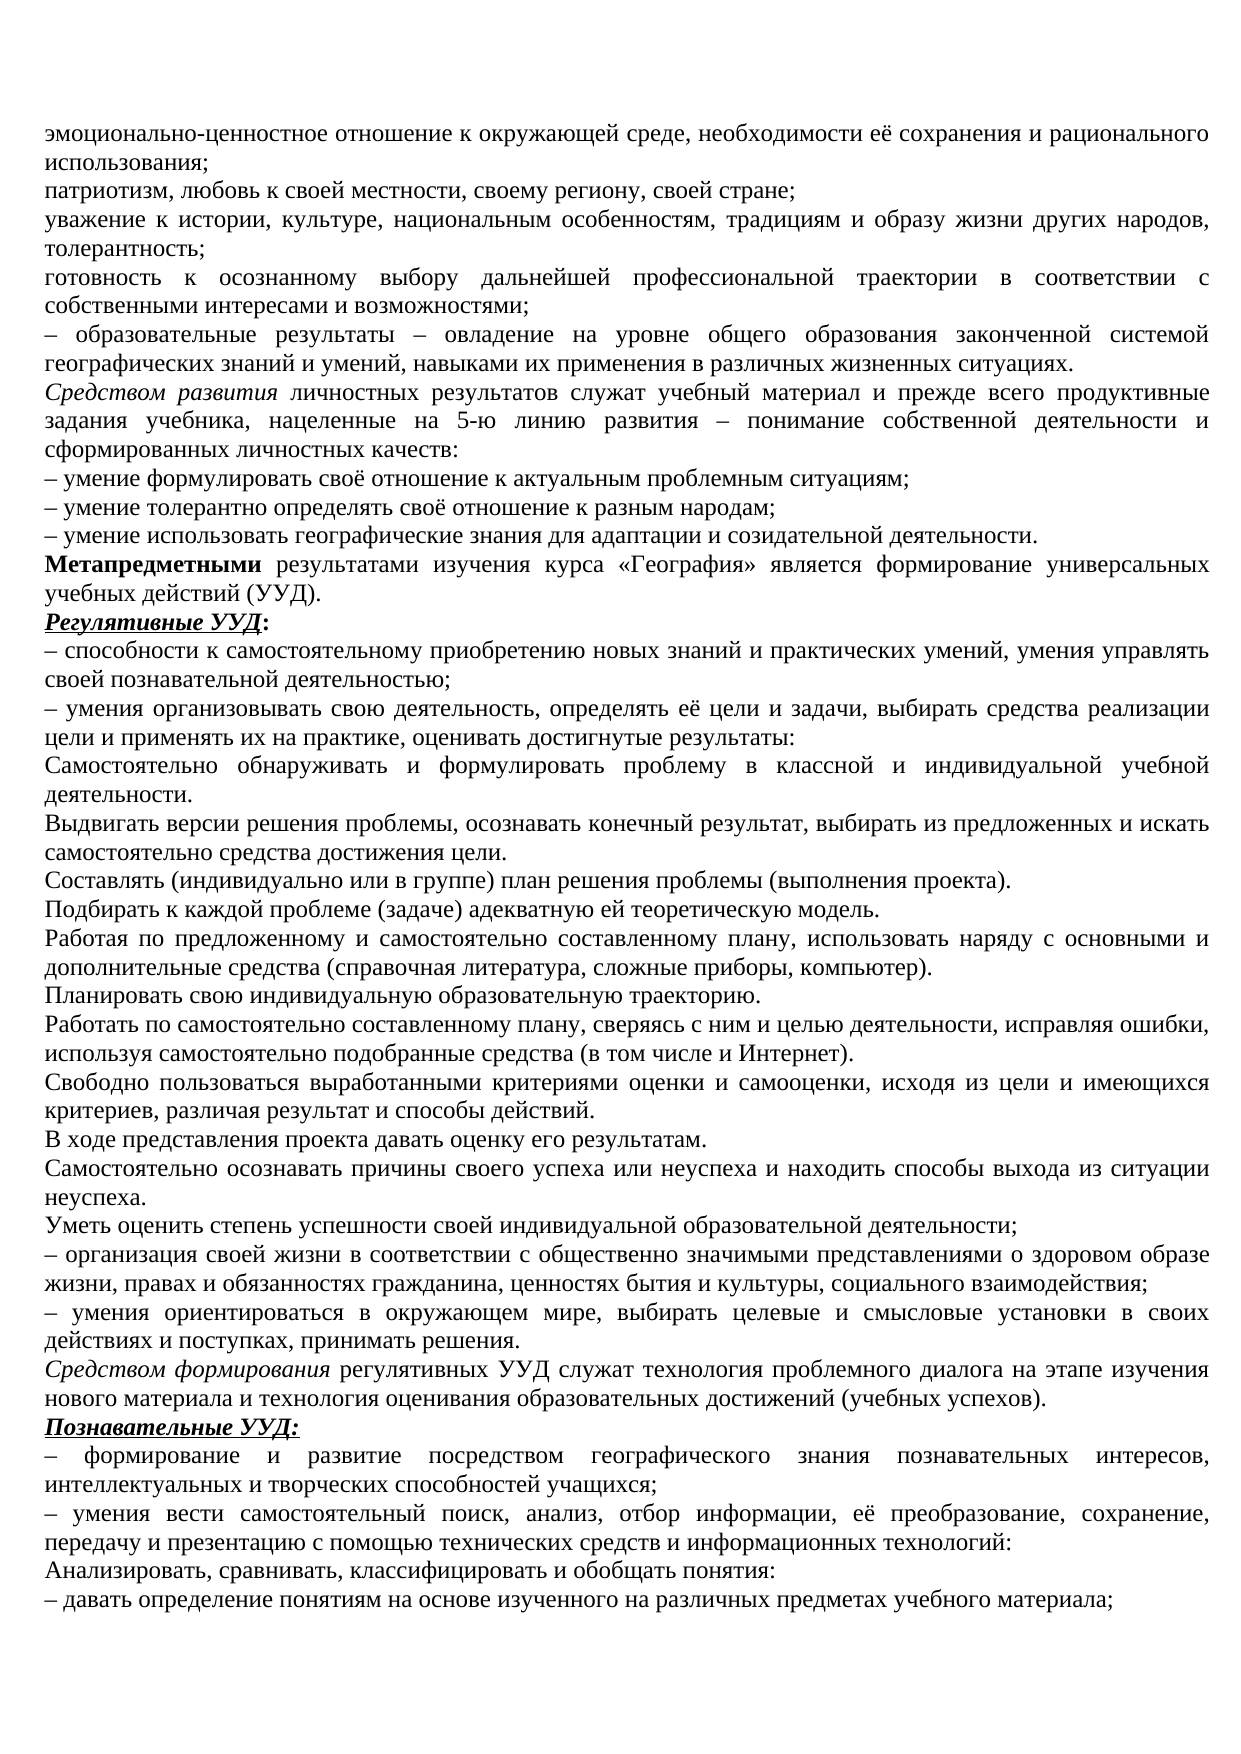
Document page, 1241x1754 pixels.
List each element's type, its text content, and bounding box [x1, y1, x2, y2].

text Самостоятельно осознавать причины своего успеха или неуспеха и находить способы выхода из ситуации неуспеха. [44, 1153, 1211, 1211]
text Анализировать, сравнивать, классифицировать и обобщать понятия: [44, 1556, 1211, 1584]
text Работать по самостоятельно составленному плану, сверяясь с ним и целью деятельности, исправляя ошибки, используя самостоятельно подобранные средства (в том числе и Интернет). [44, 1009, 1211, 1067]
text – формирование и развитие посредством географического знания познавательных интересов, интеллектуальных и творческих способностей учащихся; [44, 1441, 1211, 1498]
text – умение использовать географические знания для адаптации и созидательной деятельности. [44, 521, 1211, 549]
text готовность к осознанному выбору дальнейшей профессиональной траектории в соответствии с собственными интересами и возможностями; [44, 262, 1211, 319]
text Свободно пользоваться выработанными критериями оценки и самооценки, исходя из цели и имеющихся критериев, различая результат и способы действий. [44, 1067, 1211, 1124]
text эмоционально-ценностное отношение к окружающей среде, необходимости её сохранения и рационального использования; [44, 118, 1211, 176]
text – умение формулировать своё отношение к актуальным проблемным ситуациям; [44, 463, 1211, 492]
text – образовательные результаты – овладение на уровне общего образования законченной системой географических знаний и умений, навыками их применения в различных жизненных ситуациях. [44, 319, 1211, 377]
text – умения организовывать свою деятельность, определять её цели и задачи, выбирать средства реализации цели и применять их на практике, оценивать достигнутые результаты: [44, 693, 1211, 751]
text Метапредметными результатами изучения курса «География» является формирование универсальных учебных действий (УУД). [44, 549, 1211, 607]
text – способности к самостоятельному приобретению новых знаний и практических умений, умения управлять своей познавательной деятельностью; [44, 636, 1211, 693]
text Подбирать к каждой проблеме (задаче) адекватную ей теоретическую модель. [44, 894, 1211, 923]
text Регулятивные УУД: [44, 607, 1211, 636]
text – умения вести самостоятельный поиск, анализ, отбор информации, её преобразование, сохранение, передачу и презентацию с помощью технических средств и информационных технологий: [44, 1498, 1211, 1556]
text Средством развития личностных результатов служат учебный материал и прежде всего продуктивные задания учебника, нацеленные на 5-ю линию развития – понимание собственной деятельности и сформированных личностных качеств: [44, 377, 1211, 463]
text – давать определение понятиям на основе изученного на различных предметах учебного материала; [44, 1584, 1211, 1613]
text – организация своей жизни в соответствии с общественно значимыми представлениями о здоровом образе жизни, правах и обязанностях гражданина, ценностях бытия и культуры, социального взаимодействия; [44, 1239, 1211, 1297]
text уважение к истории, культуре, национальным особенностям, традициям и образу жизни других народов, толерантность; [44, 204, 1211, 262]
text Познавательные УУД: [44, 1412, 1211, 1441]
text Планировать свою индивидуальную образовательную траекторию. [44, 981, 1211, 1009]
text Работая по предложенному и самостоятельно составленному плану, использовать наряду с основными и дополнительные средства (справочная литература, сложные приборы, компьютер). [44, 923, 1211, 981]
text патриотизм, любовь к своей местности, своему региону, своей стране; [44, 176, 1211, 204]
text Средством формирования регулятивных УУД служат технология проблемного диалога на этапе изучения нового материала и технология оценивания образовательных достижений (учебных успехов). [44, 1354, 1211, 1412]
text Выдвигать версии решения проблемы, осознавать конечный результат, выбирать из предложенных и искать самостоятельно средства достижения цели. [44, 808, 1211, 866]
text Самостоятельно обнаруживать и формулировать проблему в классной и индивидуальной учебной деятельности. [44, 751, 1211, 808]
text Составлять (индивидуально или в группе) план решения проблемы (выполнения проекта). [44, 866, 1211, 894]
text – умение толерантно определять своё отношение к разным народам; [44, 492, 1211, 521]
text Уметь оценить степень успешности своей индивидуальной образовательной деятельности; [44, 1211, 1211, 1239]
text В ходе представления проекта давать оценку его результатам. [44, 1124, 1211, 1153]
text – умения ориентироваться в окружающем мире, выбирать целевые и смысловые установки в своих действиях и поступках, принимать решения. [44, 1297, 1211, 1354]
